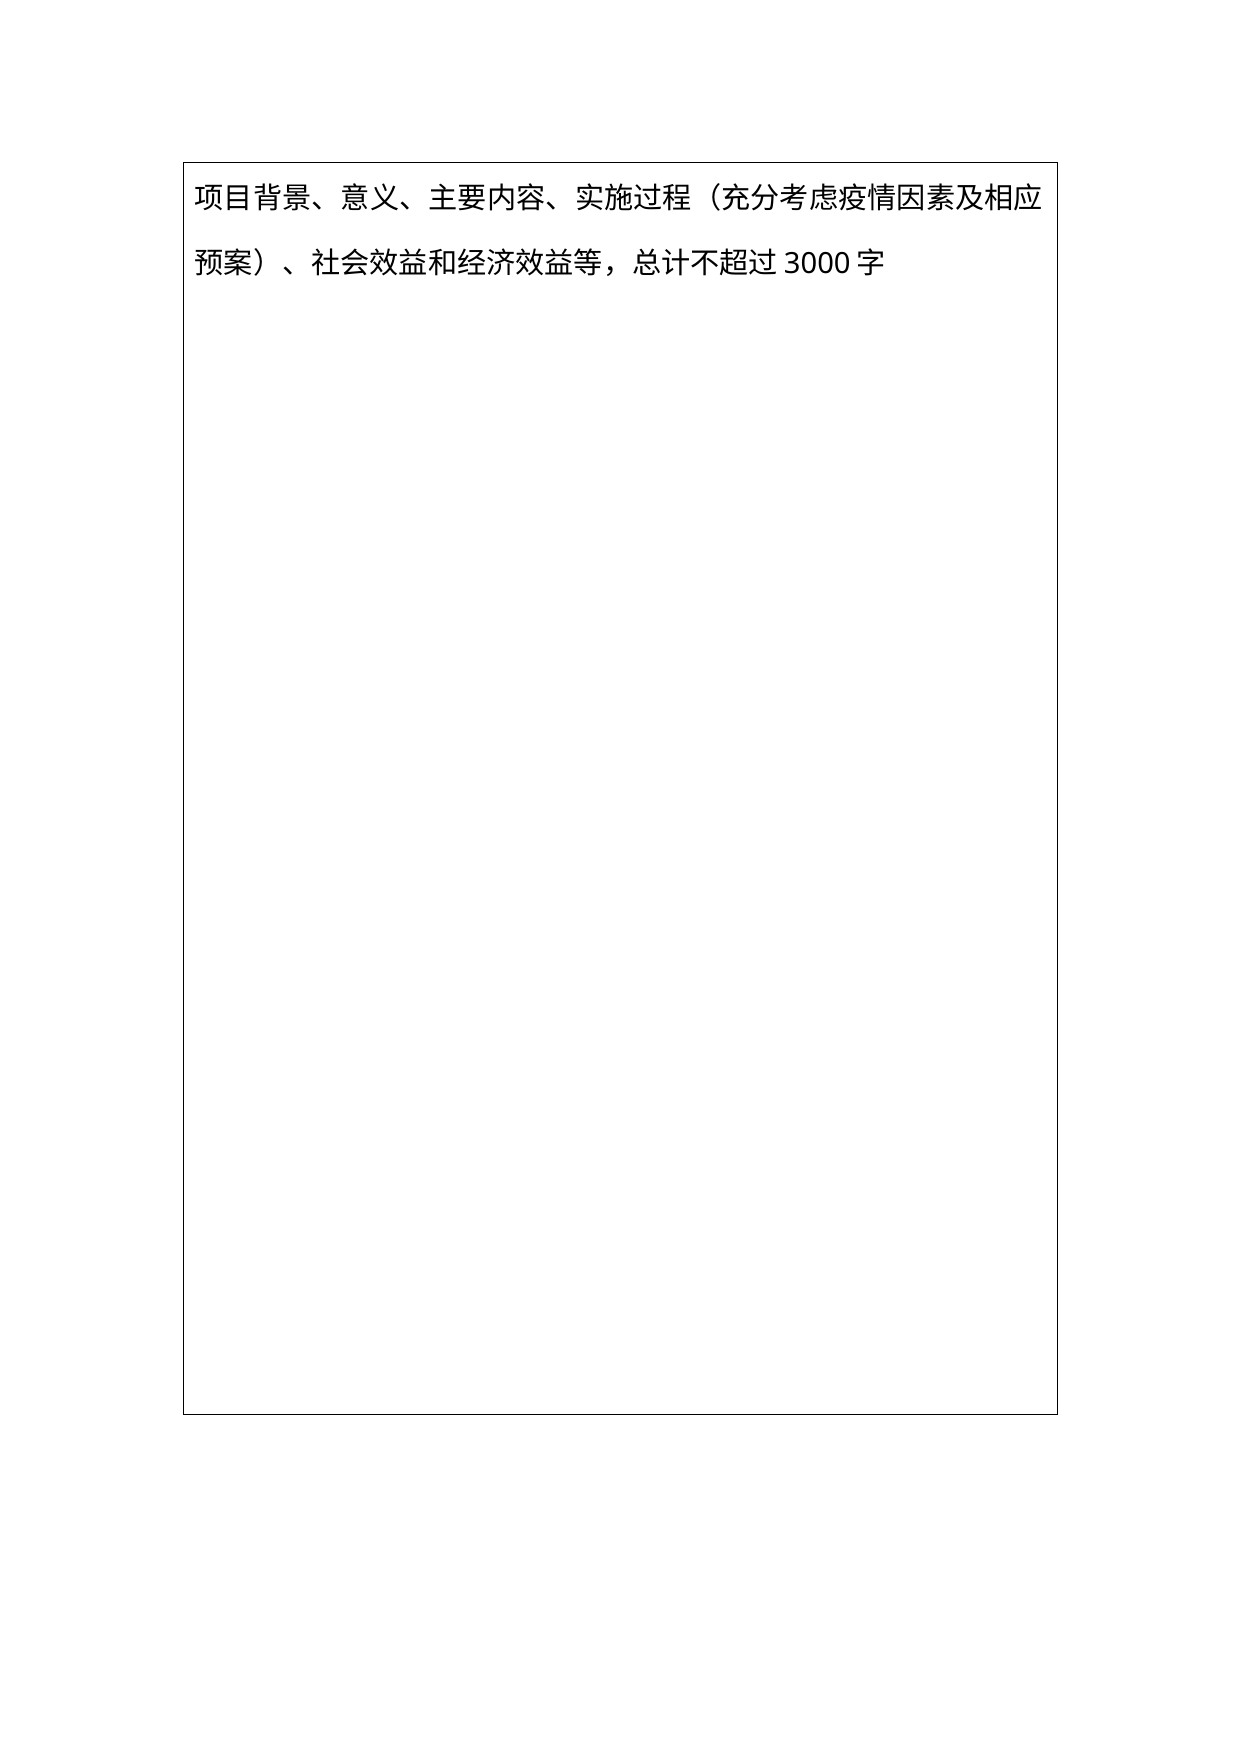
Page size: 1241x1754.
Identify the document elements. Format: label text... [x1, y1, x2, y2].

table_header 项目背景、意义、主要内容、实施过程（充分考虑疫情因素及相应预案）、社会效益和经济效益等，总计不超过3000字 [184, 163, 1057, 1413]
